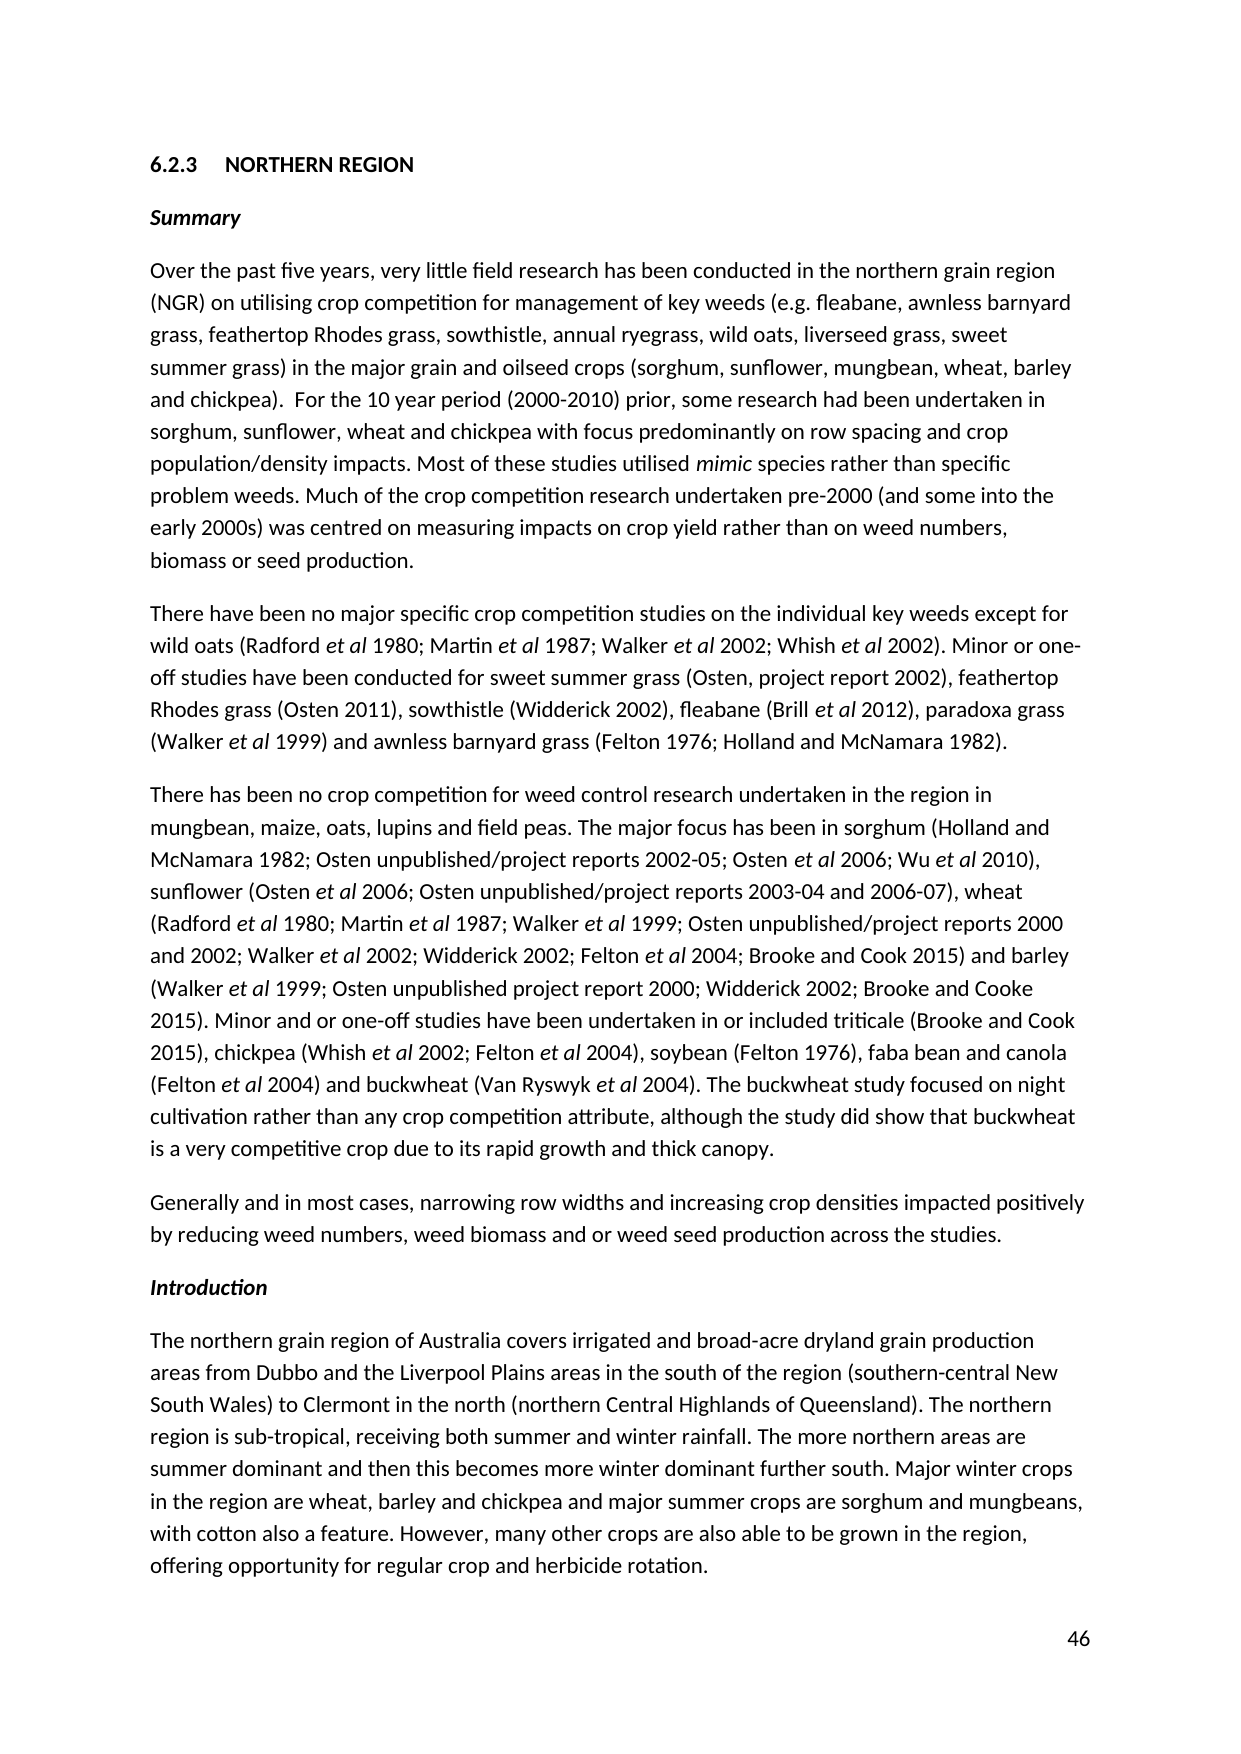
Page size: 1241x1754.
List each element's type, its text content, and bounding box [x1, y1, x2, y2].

subtitle 6.2.3 NORTHERN REGION [150, 150, 1090, 178]
text Summary [150, 203, 1090, 231]
text Introduction [150, 1273, 1090, 1301]
text Over the past five years, very little field research has been conducted in the northern grain region (NGR) on utilising crop competition for management of key weeds (e.g. fleabane, awnless barnyard grass, feathertop Rhodes grass, sowthistle, annual ryegrass, wild oats, liverseed grass, sweet summer grass) in the major grain and oilseed crops (sorghum, sunflower, mungbean, wheat, barley and chickpea). For the 10 year period (2000-2010) prior, some research had been undertaken in sorghum, sunflower, wheat and chickpea with focus predominantly on row spacing and crop population/density impacts. Most of these studies utilised mimic species rather than specific problem weeds. Much of the crop competition research undertaken pre-2000 (and some into the early 2000s) was centred on measuring impacts on crop yield rather than on weed numbers, biomass or seed production. [150, 256, 1090, 574]
text There has been no crop competition for weed control research undertaken in the region in mungbean, maize, oats, lupins and field peas. The major focus has been in sorghum (Holland and McNamara 1982; Osten unpublished/project reports 2002-05; Osten et al 2006; Wu et al 2010), sunflower (Osten et al 2006; Osten unpublished/project reports 2003-04 and 2006-07), wheat (Radford et al 1980; Martin et al 1987; Walker et al 1999; Osten unpublished/project reports 2000 and 2002; Walker et al 2002; Widderick 2002; Felton et al 2004; Brooke and Cook 2015) and barley (Walker et al 1999; Osten unpublished project report 2000; Widderick 2002; Brooke and Cooke 2015). Minor and or one-off studies have been undertaken in or included triticale (Brooke and Cook 2015), chickpea (Whish et al 2002; Felton et al 2004), soybean (Felton 1976), faba bean and canola (Felton et al 2004) and buckwheat (Van Ryswyk et al 2004). The buckwheat study focused on night cultivation rather than any crop competition attribute, although the study did show that buckwheat is a very competitive crop due to its rapid growth and thick canopy. [150, 781, 1090, 1163]
text Generally and in most cases, narrowing row widths and increasing crop densities impacted positively by reducing weed numbers, weed biomass and or weed seed production across the studies. [150, 1188, 1090, 1248]
text There have been no major specific crop competition studies on the individual key weeds except for wild oats (Radford et al 1980; Martin et al 1987; Walker et al 2002; Whish et al 2002). Minor or one-off studies have been conducted for sweet summer grass (Osten, project report 2002), feathertop Rhodes grass (Osten 2011), sowthistle (Widderick 2002), fleabane (Brill et al 2012), paradoxa grass (Walker et al 1999) and awnless barnyard grass (Felton 1976; Holland and McNamara 1982). [150, 599, 1090, 756]
text The northern grain region of Australia covers irrigated and broad-acre dryland grain production areas from Dubbo and the Liverpool Plains areas in the south of the region (southern-central New South Wales) to Clermont in the north (northern Central Highlands of Queensland). The northern region is sub-tropical, receiving both summer and winter rainfall. The more northern areas are summer dominant and then this becomes more winter dominant further south. Major winter crops in the region are wheat, barley and chickpea and major summer crops are sorghum and mungbeans, with cotton also a feature. However, many other crops are also able to be grown in the region, offering opportunity for regular crop and herbicide rotation. [150, 1326, 1090, 1579]
